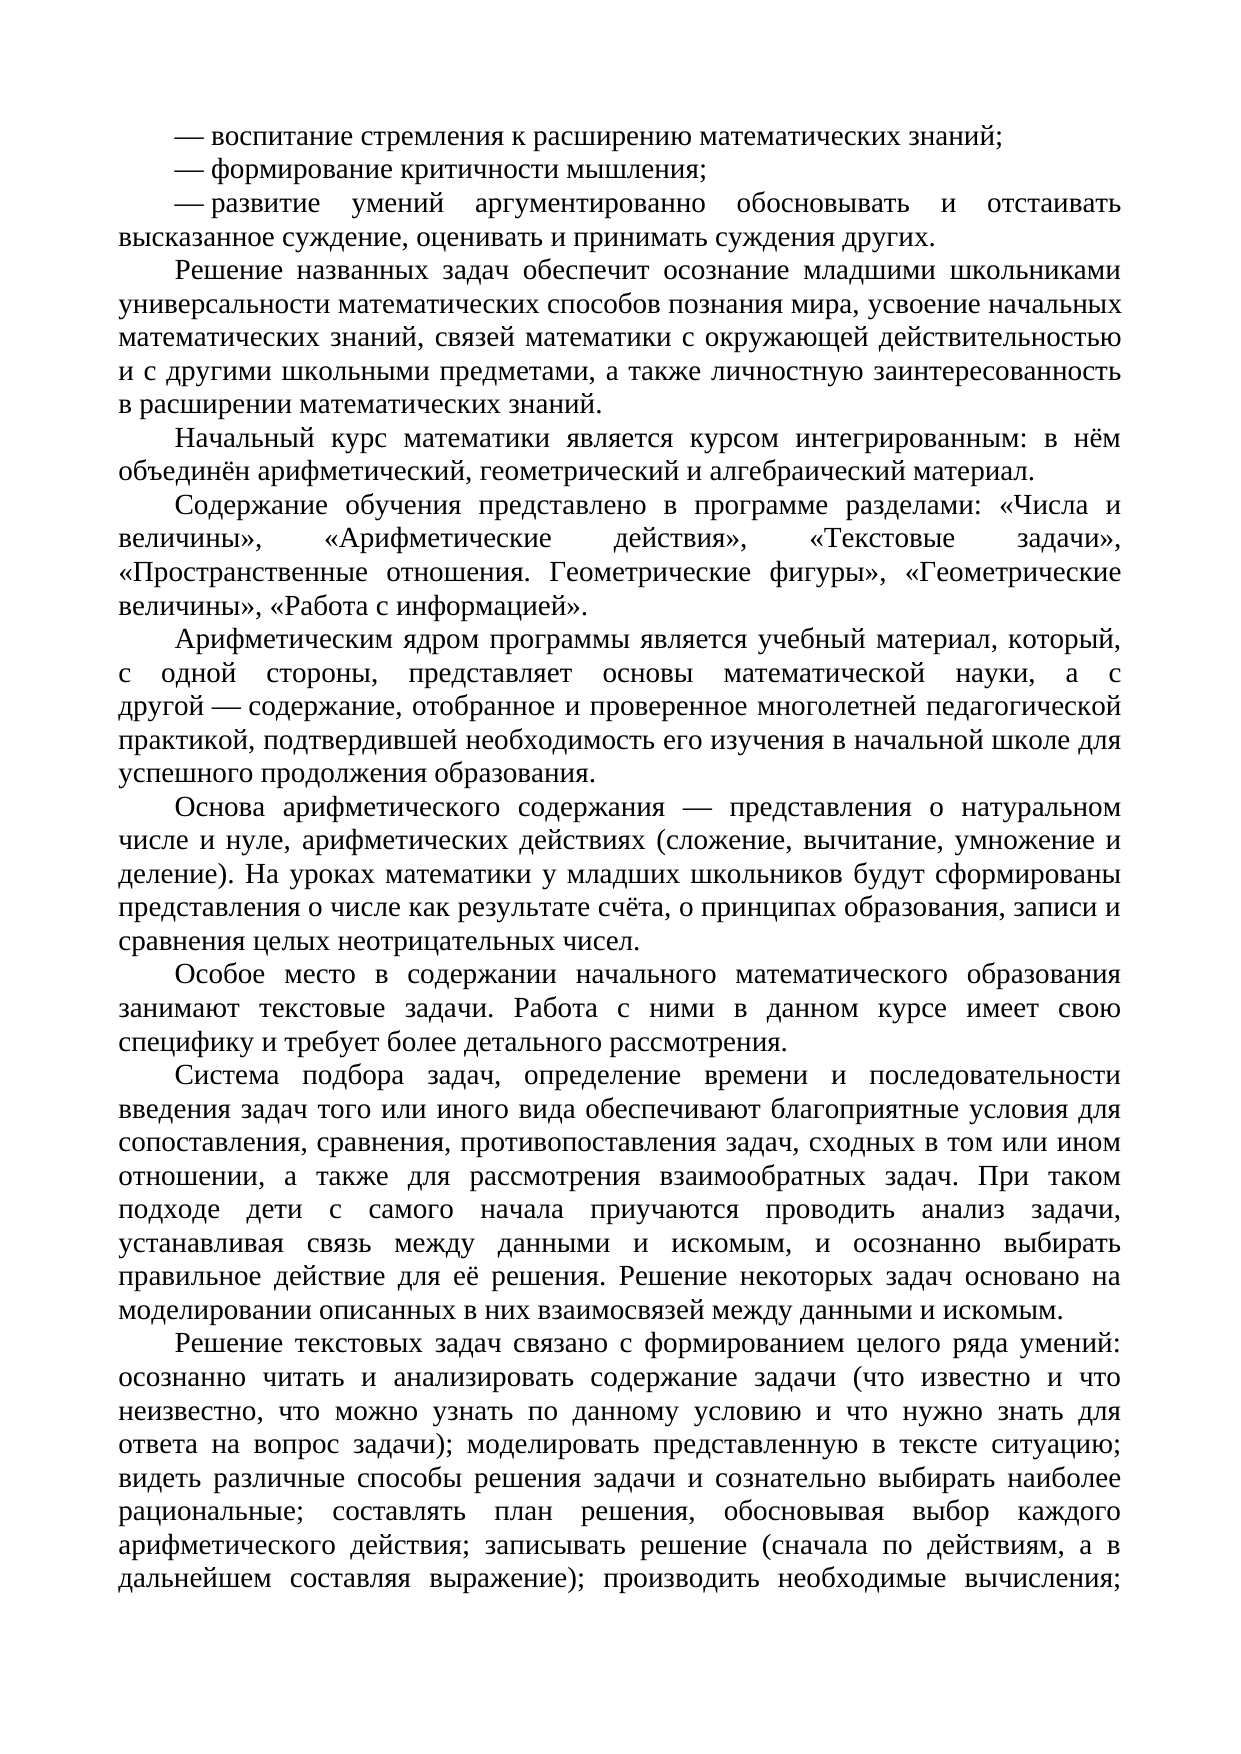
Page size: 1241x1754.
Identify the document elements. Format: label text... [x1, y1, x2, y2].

text Особое место в содержании начального математического образования занимают текстовые задачи. Работа с ними в данном курсе имеет свою специфику и требует более детального рассмотрения. [118, 957, 1122, 1057]
text Система подбора задач, определение времени и последовательности введения задач того или иного вида обеспечивают благоприятные условия для сопоставления, сравнения, противопоставления задач, сходных в том или ином отношении, а также для рассмотрения взаимообратных задач. При таком подходе дети с самого начала приучаются проводить анализ задачи, устанавливая связь между данными и искомым, и осознанно выбирать правильное действие для её решения. Решение некоторых задач основано на моделировании описанных в них взаимосвязей между данными и искомым. [118, 1057, 1122, 1326]
text Арифметическим ядром программы является учебный материал, который, с одной стороны, представляет основы математической науки, а с другой — содержание, отобранное и проверенное многолетней педагогической практикой, подтвердившей необходимость его изучения в начальной школе для успешного продолжения образования. [118, 621, 1122, 789]
text Начальный курс математики является курсом интегрированным: в нём объединён арифметический, геометрический и алгебраический материал. [118, 420, 1122, 487]
text — развитие умений аргументированно обосновывать и отстаивать высказанное суждение, оценивать и принимать суждения других. [118, 185, 1122, 252]
text Решение названных задач обеспечит осознание младшими школьниками универсальности математических способов познания мира, усвоение начальных математических знаний, связей математики с окружающей действительностью и с другими школьными предметами, а также личностную заинтересованность в расширении математических знаний. [118, 252, 1122, 420]
text — воспитание стремления к расширению математических знаний; [118, 118, 1122, 152]
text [118, 1326, 1122, 1594]
text — формирование критичности мышления; [118, 152, 1122, 185]
text Основа арифметического содержания — представления о натуральном числе и нуле, арифметических действиях (сложение, вычитание, умножение и деление). На уроках математики у младших школьников будут сформированы представления о числе как результате счёта, о принципах образования, записи и сравнения целых неотрицательных чисел. [118, 789, 1122, 957]
text Содержание обучения представлено в программе разделами: «Числа и величины», «Арифметические действия», «Текстовые задачи», «Пространственные отношения. Геометрические фигуры», «Геометрические величины», «Работа с информацией». [118, 487, 1122, 621]
